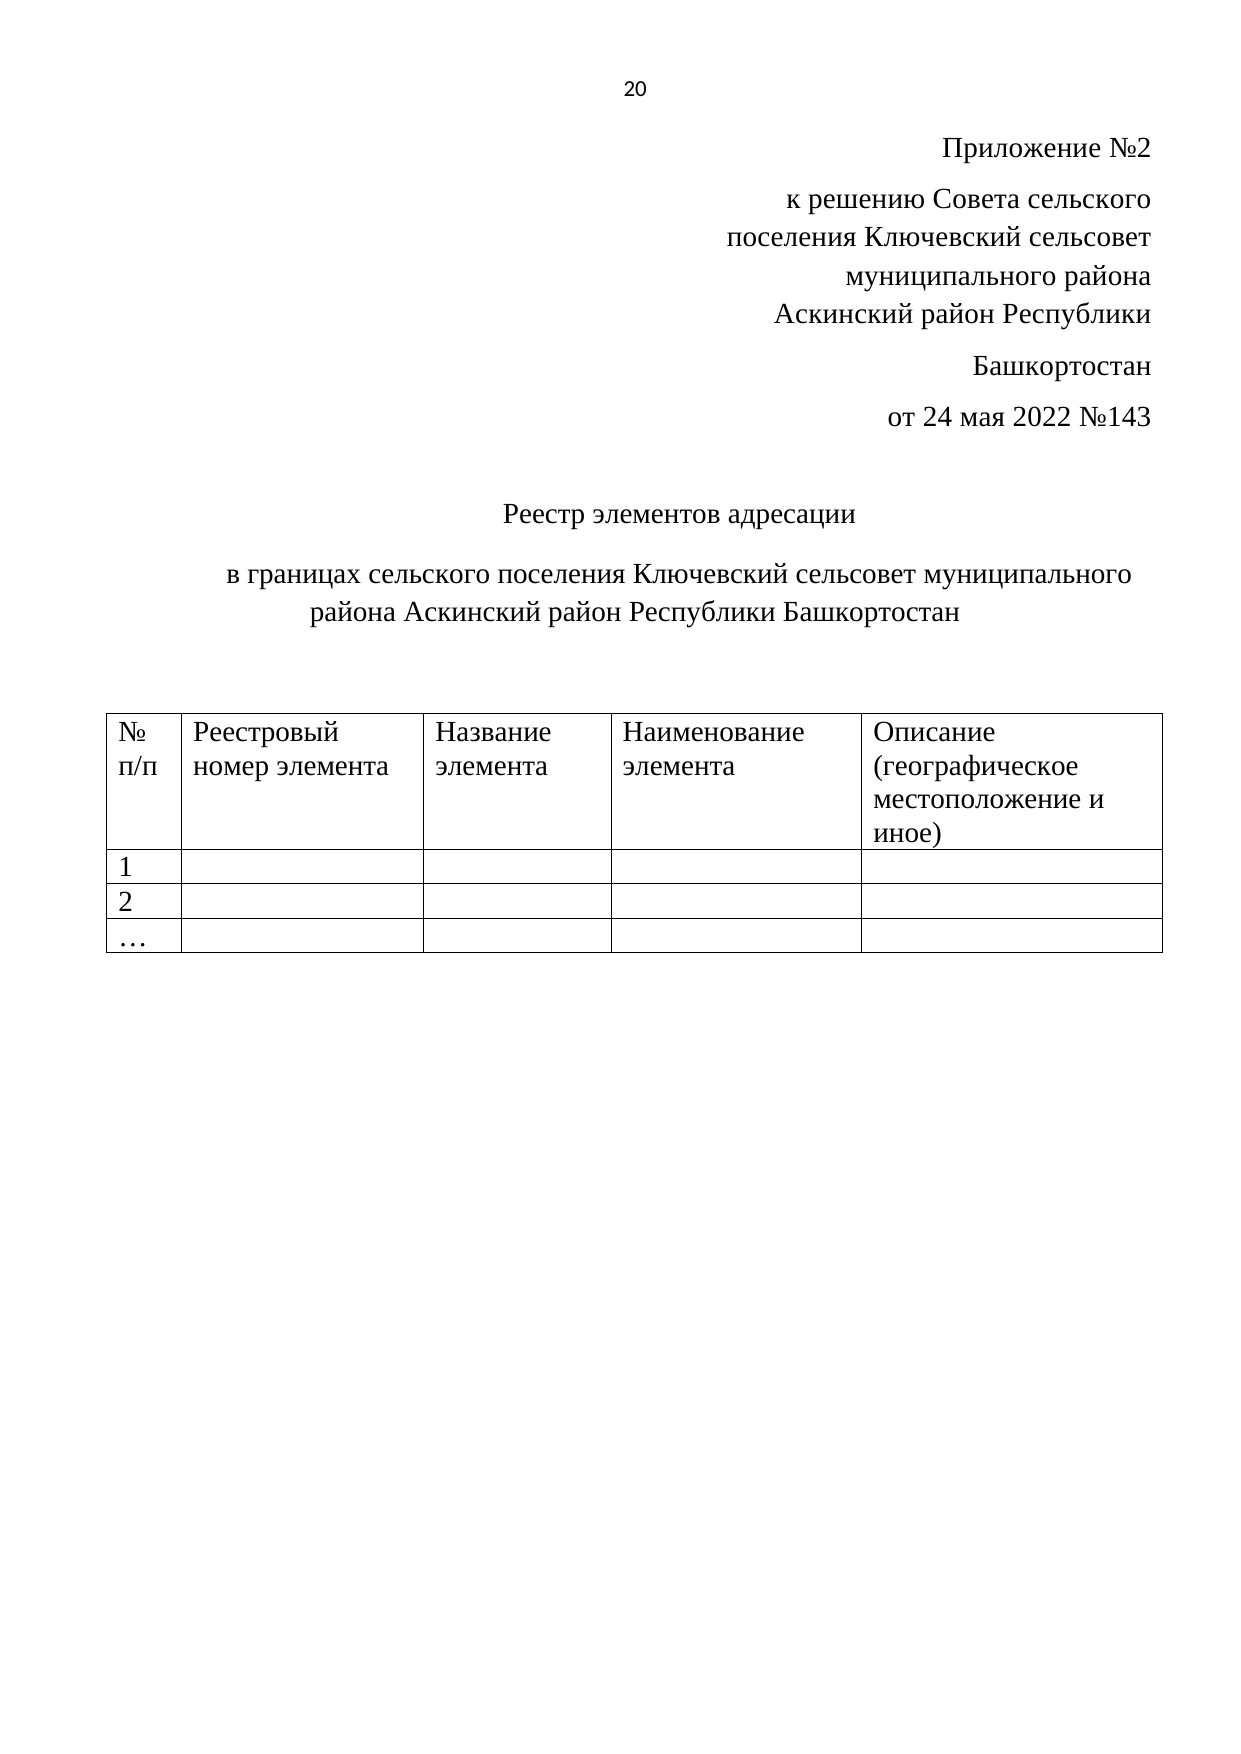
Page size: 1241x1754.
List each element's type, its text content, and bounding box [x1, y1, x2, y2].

table_cell [424, 850, 611, 883]
table_cell 2 [107, 884, 181, 918]
table_cell [182, 919, 423, 952]
table_cell [612, 884, 861, 918]
text Реестр элементов адресации [118, 497, 1152, 530]
table_cell … [107, 919, 181, 952]
table_cell [612, 850, 861, 883]
text к решению Совета сельского поселения Ключевский сельсовет муниципального района Аскинский район Республики [709, 181, 1152, 330]
table_cell [182, 850, 423, 883]
table_header Название элемента [424, 714, 611, 848]
table_cell [862, 884, 1162, 918]
table_cell [424, 884, 611, 918]
table_cell [862, 850, 1162, 883]
text Башкортостан [709, 348, 1152, 381]
table_header Реестровый номер элемента [182, 714, 423, 848]
table_cell [862, 919, 1162, 952]
table_cell [612, 919, 861, 952]
table_header № п/п [107, 714, 181, 848]
table_cell 1 [107, 850, 181, 883]
text в границах сельского поселения Ключевский сельсовет муниципального района Аскинский район Республики Башкортостан [118, 556, 1152, 628]
table_cell [424, 919, 611, 952]
text от 24 мая 2022 №143 [709, 399, 1152, 432]
table_cell [182, 884, 423, 918]
table_header Описание (географическое местоположение и иное) [862, 714, 1162, 848]
text Приложение №2 [709, 130, 1152, 163]
table_header Наименование элемента [612, 714, 861, 848]
